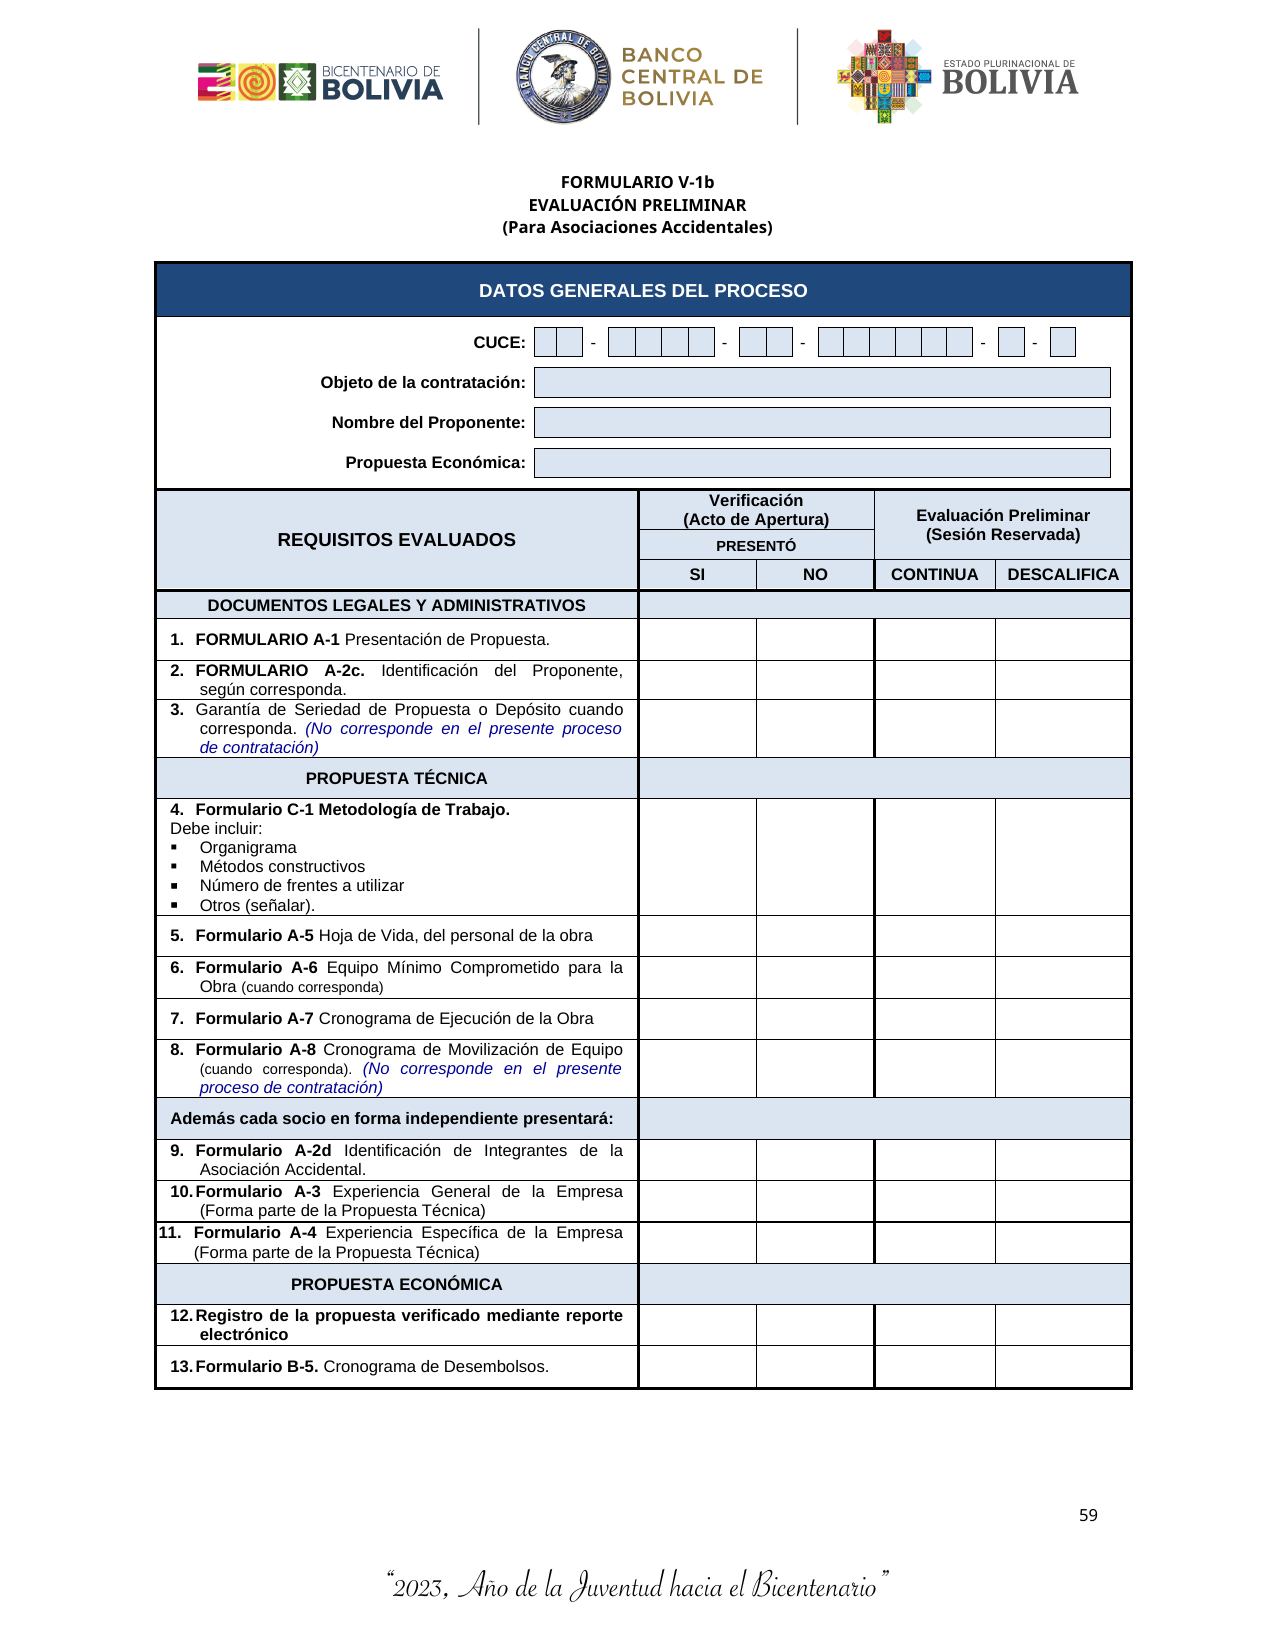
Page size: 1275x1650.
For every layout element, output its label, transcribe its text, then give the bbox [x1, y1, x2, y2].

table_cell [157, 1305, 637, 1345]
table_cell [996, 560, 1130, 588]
text (Para Asociaciones Accidentales) [177, 216, 1098, 238]
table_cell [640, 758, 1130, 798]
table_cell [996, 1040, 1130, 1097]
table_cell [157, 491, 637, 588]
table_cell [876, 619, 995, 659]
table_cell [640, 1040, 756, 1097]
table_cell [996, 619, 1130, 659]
text EVALUACIÓN PRELIMINAR [177, 193, 1098, 216]
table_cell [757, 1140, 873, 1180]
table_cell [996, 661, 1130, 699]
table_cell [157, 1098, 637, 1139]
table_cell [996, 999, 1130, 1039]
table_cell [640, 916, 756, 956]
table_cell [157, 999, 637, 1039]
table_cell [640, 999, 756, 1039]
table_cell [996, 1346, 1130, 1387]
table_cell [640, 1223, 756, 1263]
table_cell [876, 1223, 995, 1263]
picture [0, 0, 1275, 128]
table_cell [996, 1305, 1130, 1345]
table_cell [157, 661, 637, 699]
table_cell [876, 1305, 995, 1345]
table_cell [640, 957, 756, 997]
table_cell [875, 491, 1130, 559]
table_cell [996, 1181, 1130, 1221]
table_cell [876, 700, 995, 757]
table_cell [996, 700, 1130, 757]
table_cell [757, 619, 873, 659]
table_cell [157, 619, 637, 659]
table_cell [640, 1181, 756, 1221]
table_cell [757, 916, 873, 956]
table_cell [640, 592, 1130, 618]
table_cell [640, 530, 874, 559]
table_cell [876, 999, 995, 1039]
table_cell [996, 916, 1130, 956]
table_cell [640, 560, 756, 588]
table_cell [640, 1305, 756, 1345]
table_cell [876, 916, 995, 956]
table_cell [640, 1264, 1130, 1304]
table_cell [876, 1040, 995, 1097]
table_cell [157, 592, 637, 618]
text FORMULARIO V-1b [177, 170, 1098, 193]
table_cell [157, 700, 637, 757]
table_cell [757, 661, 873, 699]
picture [0, 1557, 1272, 1620]
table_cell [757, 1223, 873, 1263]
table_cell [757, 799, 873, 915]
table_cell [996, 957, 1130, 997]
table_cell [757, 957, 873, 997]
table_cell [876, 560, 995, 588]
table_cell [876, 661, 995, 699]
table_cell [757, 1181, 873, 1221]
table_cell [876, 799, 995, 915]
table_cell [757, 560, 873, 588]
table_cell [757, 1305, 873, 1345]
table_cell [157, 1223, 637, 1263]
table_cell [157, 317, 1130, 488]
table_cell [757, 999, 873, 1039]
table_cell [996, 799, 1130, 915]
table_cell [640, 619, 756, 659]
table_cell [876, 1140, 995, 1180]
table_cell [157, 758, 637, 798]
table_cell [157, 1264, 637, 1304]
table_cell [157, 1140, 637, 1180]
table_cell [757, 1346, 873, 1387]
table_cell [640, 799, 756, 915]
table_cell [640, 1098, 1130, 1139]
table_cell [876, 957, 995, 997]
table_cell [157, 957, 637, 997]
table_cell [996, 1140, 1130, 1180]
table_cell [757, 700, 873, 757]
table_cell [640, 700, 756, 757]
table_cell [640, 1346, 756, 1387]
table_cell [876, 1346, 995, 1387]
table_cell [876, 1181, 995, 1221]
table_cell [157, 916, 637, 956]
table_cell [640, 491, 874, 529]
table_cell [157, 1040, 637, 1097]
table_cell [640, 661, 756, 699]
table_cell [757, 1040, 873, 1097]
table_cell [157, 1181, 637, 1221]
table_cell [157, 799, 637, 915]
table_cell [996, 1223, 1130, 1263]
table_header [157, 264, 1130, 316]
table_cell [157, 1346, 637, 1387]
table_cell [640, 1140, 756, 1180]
